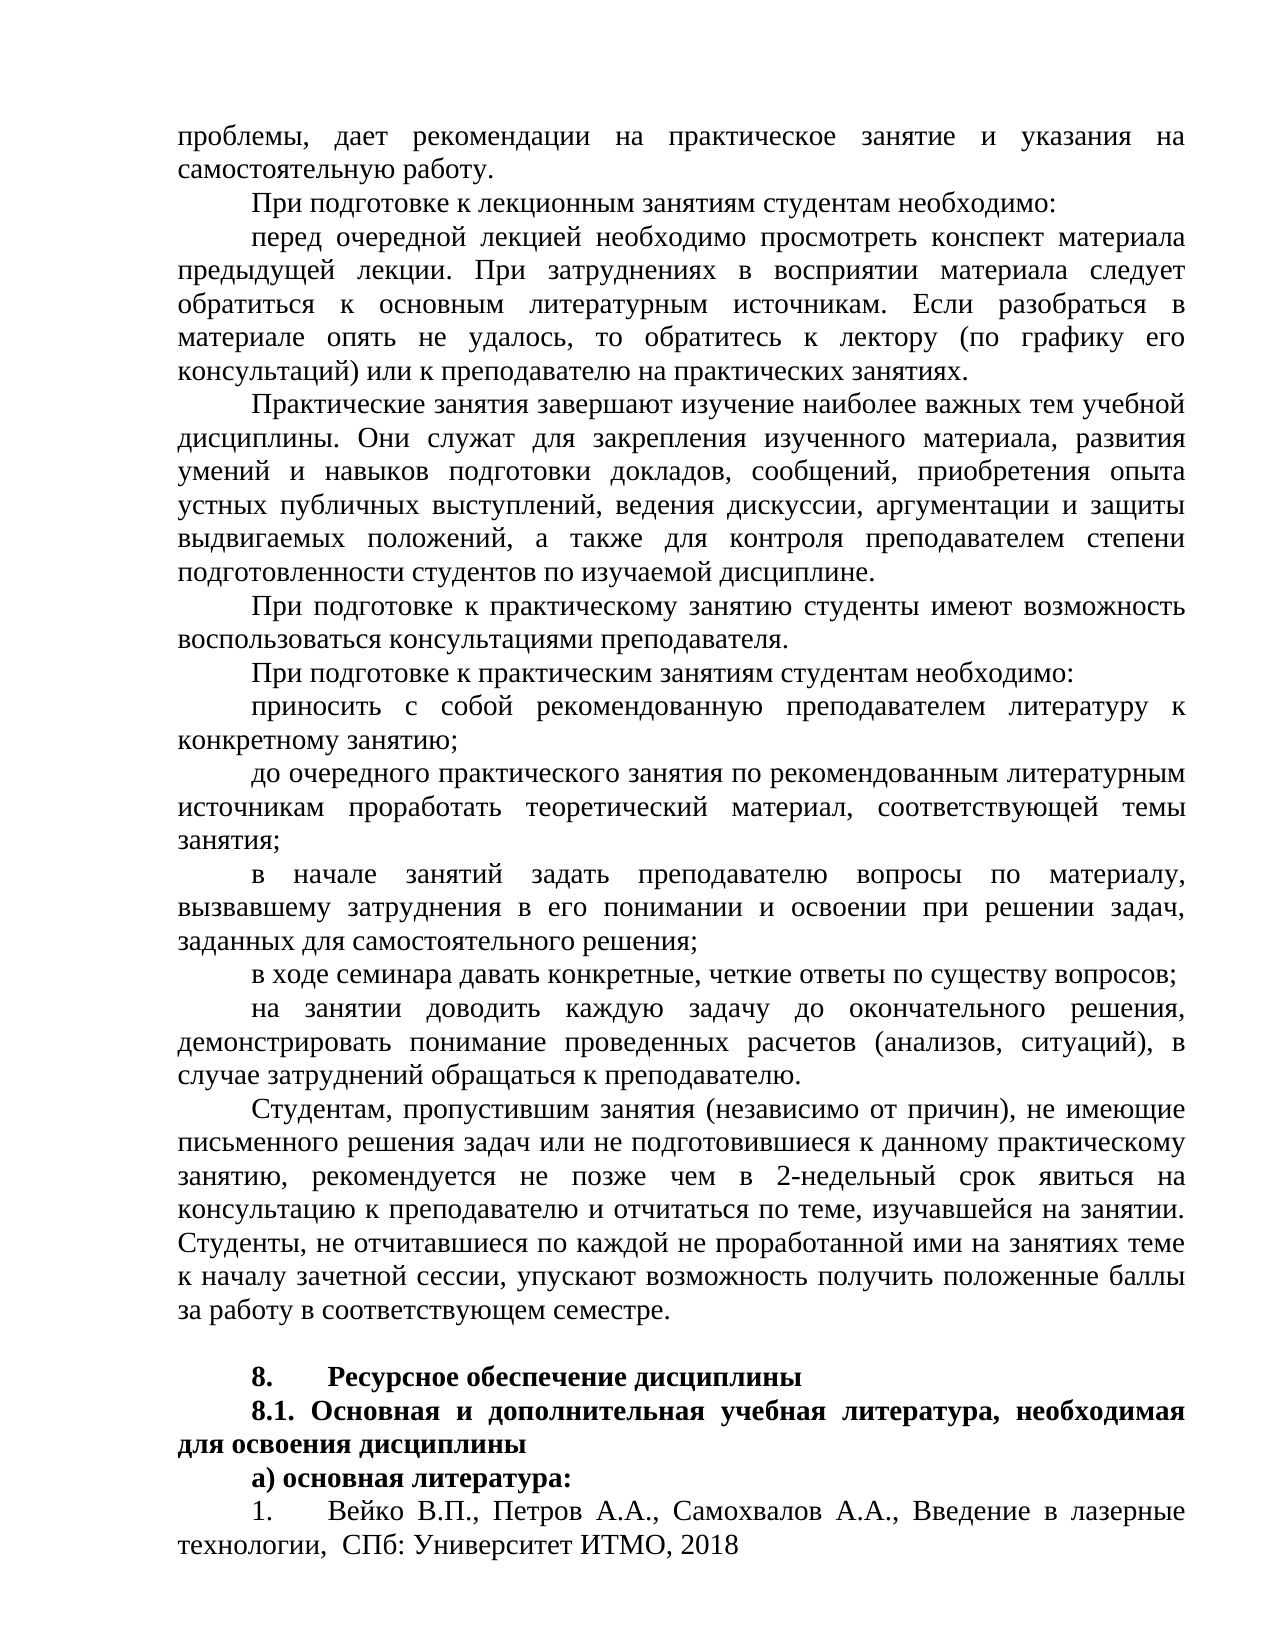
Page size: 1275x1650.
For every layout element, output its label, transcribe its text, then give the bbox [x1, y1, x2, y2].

list перед очередной лекцией необходимо просмотреть конспект материала предыдущей лекции. При затруднениях в восприятии материала следует обратиться к основным литературным источникам. Если разобраться в материале опять не удалось, то обратитесь к лектору (по графику его консультаций) или к преподавателю на практических занятиях. [177, 219, 1186, 386]
list Вейко В.П., Петров А.А., Самохвалов А.А., Введение в лазерные технологии, СПб: Университет ИТМО, 2018 [177, 1493, 1186, 1560]
text на занятии доводить каждую задачу до окончательного решения, демонстрировать понимание проведенных расчетов (анализов, ситуаций), в случае затруднений обращаться к преподавателю. [177, 990, 1186, 1091]
text в начале занятий задать преподавателю вопросы по материалу, вызвавшему затруднения в его понимании и освоении при решении задач, заданных для самостоятельного решения; [177, 856, 1186, 957]
text в ходе семинара давать конкретные, четкие ответы по существу вопросов; [177, 957, 1186, 990]
list При подготовке к лекционным занятиям студентам необходимо: [177, 185, 1186, 219]
text приносить с собой рекомендованную преподавателем литературу к конкретному занятию; [177, 688, 1186, 755]
text Практические занятия завершают изучение наиболее важных тем учебной дисциплины. Они служат для закрепления изученного материала, развития умений и навыков подготовки докладов, сообщений, приобретения опыта устных публичных выступлений, ведения дискуссии, аргументации и защиты выдвигаемых положений, а также для контроля преподавателем степени подготовленности студентов по изучаемой дисциплине. [177, 386, 1186, 588]
text а) основная литература: [177, 1460, 1186, 1493]
list Ресурсное обеспечение дисциплины [177, 1359, 1186, 1393]
text При подготовке к практическому занятию студенты имеют возможность воспользоваться консультациями преподавателя. [177, 588, 1186, 655]
text 8.1. Основная и дополнительная учебная литература, необходимая для освоения дисциплины [177, 1393, 1186, 1460]
list Студентам, пропустившим занятия (независимо от причин), не имеющие письменного решения задач или не подготовившиеся к данному практическому занятию, рекомендуется не позже чем в 2-недельный срок явиться на консультацию к преподавателю и отчитаться по теме, изучавшейся на занятии. Студенты, не отчитавшиеся по каждой не проработанной ими на занятиях теме к началу зачетной сессии, упускают возможность получить положенные баллы за работу в соответствующем семестре. [177, 1091, 1186, 1326]
list При подготовке к практическим занятиям студентам необходимо: [177, 655, 1186, 688]
text до очередного практического занятия по рекомендованным литературным источникам проработать теоретический материал, соответствующей темы занятия; [177, 755, 1186, 856]
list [177, 118, 1186, 185]
